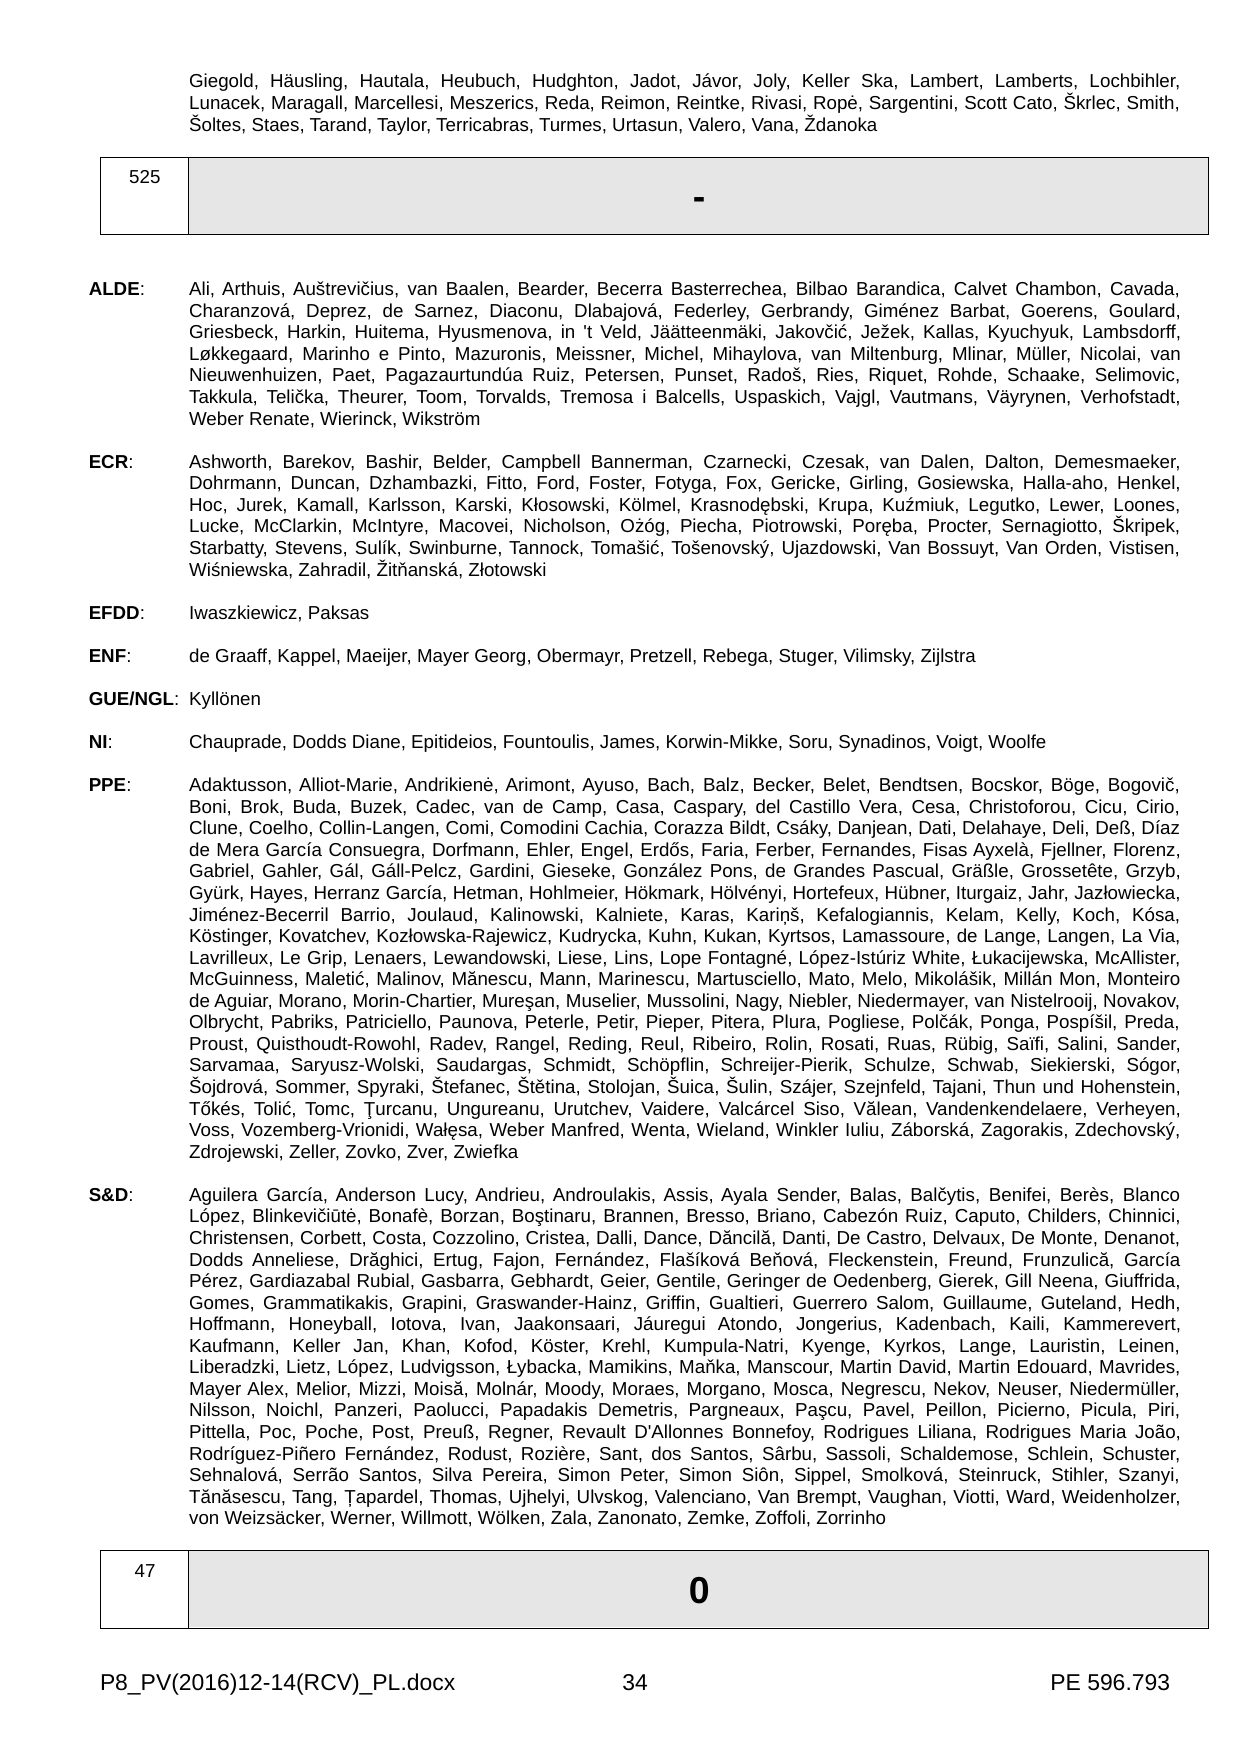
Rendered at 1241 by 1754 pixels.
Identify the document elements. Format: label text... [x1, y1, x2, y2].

text ENF: de Graaff, Kappel, Maeijer, Mayer Georg, Obermayr, Pretzell, Rebega, Stuger, Vilimsky, Zijlstra [88, 644, 1181, 666]
table_header 47 [101, 1551, 188, 1627]
table_header 525 [101, 158, 188, 234]
text ECR: Ashworth, Barekov, Bashir, Belder, Campbell Bannerman, Czarnecki, Czesak, van Dalen, Dalton, Demesmaeker, Dohrmann, Duncan, Dzhambazki, Fitto, Ford, Foster, Fotyga, Fox, Gericke, Girling, Gosiewska, Halla-aho, Henkel, Hoc, Jurek, Kamall, Karlsson, Karski, Kłosowski, Kölmel, Krasnodębski, Krupa, Kuźmiuk, Legutko, Lewer, Loones, Lucke, McClarkin, McIntyre, Macovei, Nicholson, Ożóg, Piecha, Piotrowski, Poręba, Procter, Sernagiotto, Škripek, Starbatty, Stevens, Sulík, Swinburne, Tannock, Tomašić, Tošenovský, Ujazdowski, Van Bossuyt, Van Orden, Vistisen, Wiśniewska, Zahradil, Žitňanská, Złotowski [88, 451, 1181, 580]
text PPE: Adaktusson, Alliot-Marie, Andrikienė, Arimont, Ayuso, Bach, Balz, Becker, Belet, Bendtsen, Bocskor, Böge, Bogovič, Boni, Brok, Buda, Buzek, Cadec, van de Camp, Casa, Caspary, del Castillo Vera, Cesa, Christoforou, Cicu, Cirio, Clune, Coelho, Collin-Langen, Comi, Comodini Cachia, Corazza Bildt, Csáky, Danjean, Dati, Delahaye, Deli, Deß, Díaz de Mera García Consuegra, Dorfmann, Ehler, Engel, Erdős, Faria, Ferber, Fernandes, Fisas Ayxelà, Fjellner, Florenz, Gabriel, Gahler, Gál, Gáll-Pelcz, Gardini, Gieseke, González Pons, de Grandes Pascual, Gräßle, Grossetête, Grzyb, Gyürk, Hayes, Herranz García, Hetman, Hohlmeier, Hökmark, Hölvényi, Hortefeux, Hübner, Iturgaiz, Jahr, Jazłowiecka, Jiménez-Becerril Barrio, Joulaud, Kalinowski, Kalniete, Karas, Kariņš, Kefalogiannis, Kelam, Kelly, Koch, Kósa, Köstinger, Kovatchev, Kozłowska-Rajewicz, Kudrycka, Kuhn, Kukan, Kyrtsos, Lamassoure, de Lange, Langen, La Via, Lavrilleux, Le Grip, Lenaers, Lewandowski, Liese, Lins, Lope Fontagné, López-Istúriz White, Łukacijewska, McAllister, McGuinness, Maletić, Malinov, Mănescu, Mann, Marinescu, Martusciello, Mato, Melo, Mikolášik, Millán Mon, Monteiro de Aguiar, Morano, Morin-Chartier, Mureşan, Muselier, Mussolini, Nagy, Niebler, Niedermayer, van Nistelrooij, Novakov, Olbrycht, Pabriks, Patriciello, Paunova, Peterle, Petir, Pieper, Pitera, Plura, Pogliese, Polčák, Ponga, Pospíšil, Preda, Proust, Quisthoudt-Rowohl, Radev, Rangel, Reding, Reul, Ribeiro, Rolin, Rosati, Ruas, Rübig, Saïfi, Salini, Sander, Sarvamaa, Saryusz-Wolski, Saudargas, Schmidt, Schöpflin, Schreijer-Pierik, Schulze, Schwab, Siekierski, Sógor, Šojdrová, Sommer, Spyraki, Štefanec, Štětina, Stolojan, Šuica, Šulin, Szájer, Szejnfeld, Tajani, Thun und Hohenstein, Tőkés, Tolić, Tomc, Ţurcanu, Ungureanu, Urutchev, Vaidere, Valcárcel Siso, Vălean, Vandenkendelaere, Verheyen, Voss, Vozemberg-Vrionidi, Wałęsa, Weber Manfred, Wenta, Wieland, Winkler Iuliu, Záborská, Zagorakis, Zdechovský, Zdrojewski, Zeller, Zovko, Zver, Zwiefka [88, 774, 1181, 1162]
text GUE/NGL: Kyllönen [88, 688, 1181, 709]
table_header - [189, 158, 1208, 234]
text ALDE: Ali, Arthuis, Auštrevičius, van Baalen, Bearder, Becerra Basterrechea, Bilbao Barandica, Calvet Chambon, Cavada, Charanzová, Deprez, de Sarnez, Diaconu, Dlabajová, Federley, Gerbrandy, Giménez Barbat, Goerens, Goulard, Griesbeck, Harkin, Huitema, Hyusmenova, in 't Veld, Jäätteenmäki, Jakovčić, Ježek, Kallas, Kyuchyuk, Lambsdorff, Løkkegaard, Marinho e Pinto, Mazuronis, Meissner, Michel, Mihaylova, van Miltenburg, Mlinar, Müller, Nicolai, van Nieuwenhuizen, Paet, Pagazaurtundúa Ruiz, Petersen, Punset, Radoš, Ries, Riquet, Rohde, Schaake, Selimovic, Takkula, Telička, Theurer, Toom, Torvalds, Tremosa i Balcells, Uspaskich, Vajgl, Vautmans, Väyrynen, Verhofstadt, Weber Renate, Wierinck, Wikström [88, 278, 1181, 429]
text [88, 70, 1181, 135]
text NI: Chauprade, Dodds Diane, Epitideios, Fountoulis, James, Korwin-Mikke, Soru, Synadinos, Voigt, Woolfe [88, 731, 1181, 752]
text EFDD: Iwaszkiewicz, Paksas [88, 601, 1181, 623]
table_header 0 [189, 1551, 1208, 1627]
text S&D: Aguilera García, Anderson Lucy, Andrieu, Androulakis, Assis, Ayala Sender, Balas, Balčytis, Benifei, Berès, Blanco López, Blinkevičiūtė, Bonafè, Borzan, Boştinaru, Brannen, Bresso, Briano, Cabezón Ruiz, Caputo, Childers, Chinnici, Christensen, Corbett, Costa, Cozzolino, Cristea, Dalli, Dance, Dăncilă, Danti, De Castro, Delvaux, De Monte, Denanot, Dodds Anneliese, Drăghici, Ertug, Fajon, Fernández, Flašíková Beňová, Fleckenstein, Freund, Frunzulică, García Pérez, Gardiazabal Rubial, Gasbarra, Gebhardt, Geier, Gentile, Geringer de Oedenberg, Gierek, Gill Neena, Giuffrida, Gomes, Grammatikakis, Grapini, Graswander-Hainz, Griffin, Gualtieri, Guerrero Salom, Guillaume, Guteland, Hedh, Hoffmann, Honeyball, Iotova, Ivan, Jaakonsaari, Jáuregui Atondo, Jongerius, Kadenbach, Kaili, Kammerevert, Kaufmann, Keller Jan, Khan, Kofod, Köster, Krehl, Kumpula-Natri, Kyenge, Kyrkos, Lange, Lauristin, Leinen, Liberadzki, Lietz, López, Ludvigsson, Łybacka, Mamikins, Maňka, Manscour, Martin David, Martin Edouard, Mavrides, Mayer Alex, Melior, Mizzi, Moisă, Molnár, Moody, Moraes, Morgano, Mosca, Negrescu, Nekov, Neuser, Niedermüller, Nilsson, Noichl, Panzeri, Paolucci, Papadakis Demetris, Pargneaux, Paşcu, Pavel, Peillon, Picierno, Picula, Piri, Pittella, Poc, Poche, Post, Preuß, Regner, Revault D'Allonnes Bonnefoy, Rodrigues Liliana, Rodrigues Maria João, Rodríguez-Piñero Fernández, Rodust, Rozière, Sant, dos Santos, Sârbu, Sassoli, Schaldemose, Schlein, Schuster, Sehnalová, Serrão Santos, Silva Pereira, Simon Peter, Simon Siôn, Sippel, Smolková, Steinruck, Stihler, Szanyi, Tănăsescu, Tang, Țapardel, Thomas, Ujhelyi, Ulvskog, Valenciano, Van Brempt, Vaughan, Viotti, Ward, Weidenholzer, von Weizsäcker, Werner, Willmott, Wölken, Zala, Zanonato, Zemke, Zoffoli, Zorrinho [88, 1184, 1181, 1529]
